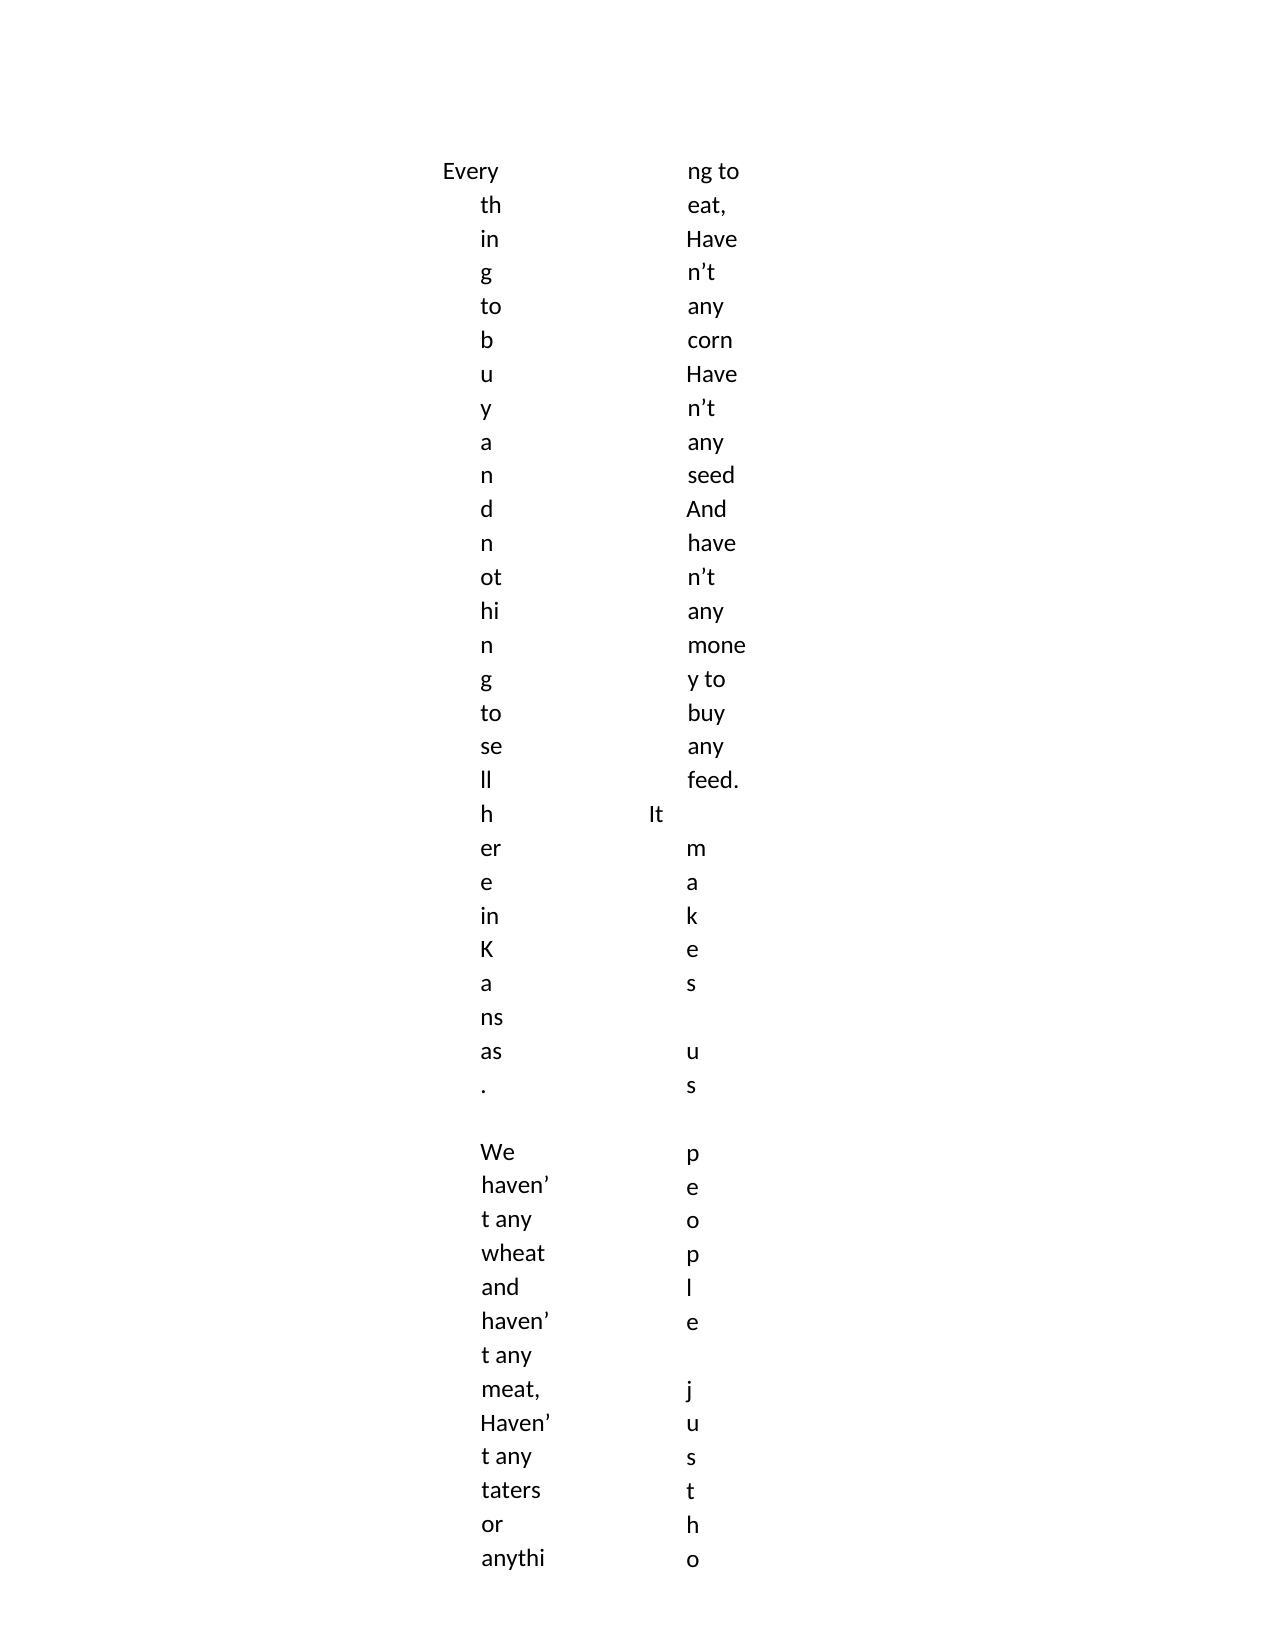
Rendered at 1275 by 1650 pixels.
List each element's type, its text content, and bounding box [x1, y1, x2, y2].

text And haven’t any money to buy any feed. [686, 493, 747, 795]
text Haven’t any taters or anything to eat, [686, 155, 747, 219]
text Haven’t any corn [686, 223, 747, 355]
text Haven’t any taters or anything to eat, [480, 1407, 555, 1573]
text We haven’t any wheat and haven’t any meat, [480, 1136, 555, 1403]
text Haven’t any seed [686, 358, 747, 490]
text Everything to buy and nothing to sell here in Kansas. [480, 155, 504, 1099]
